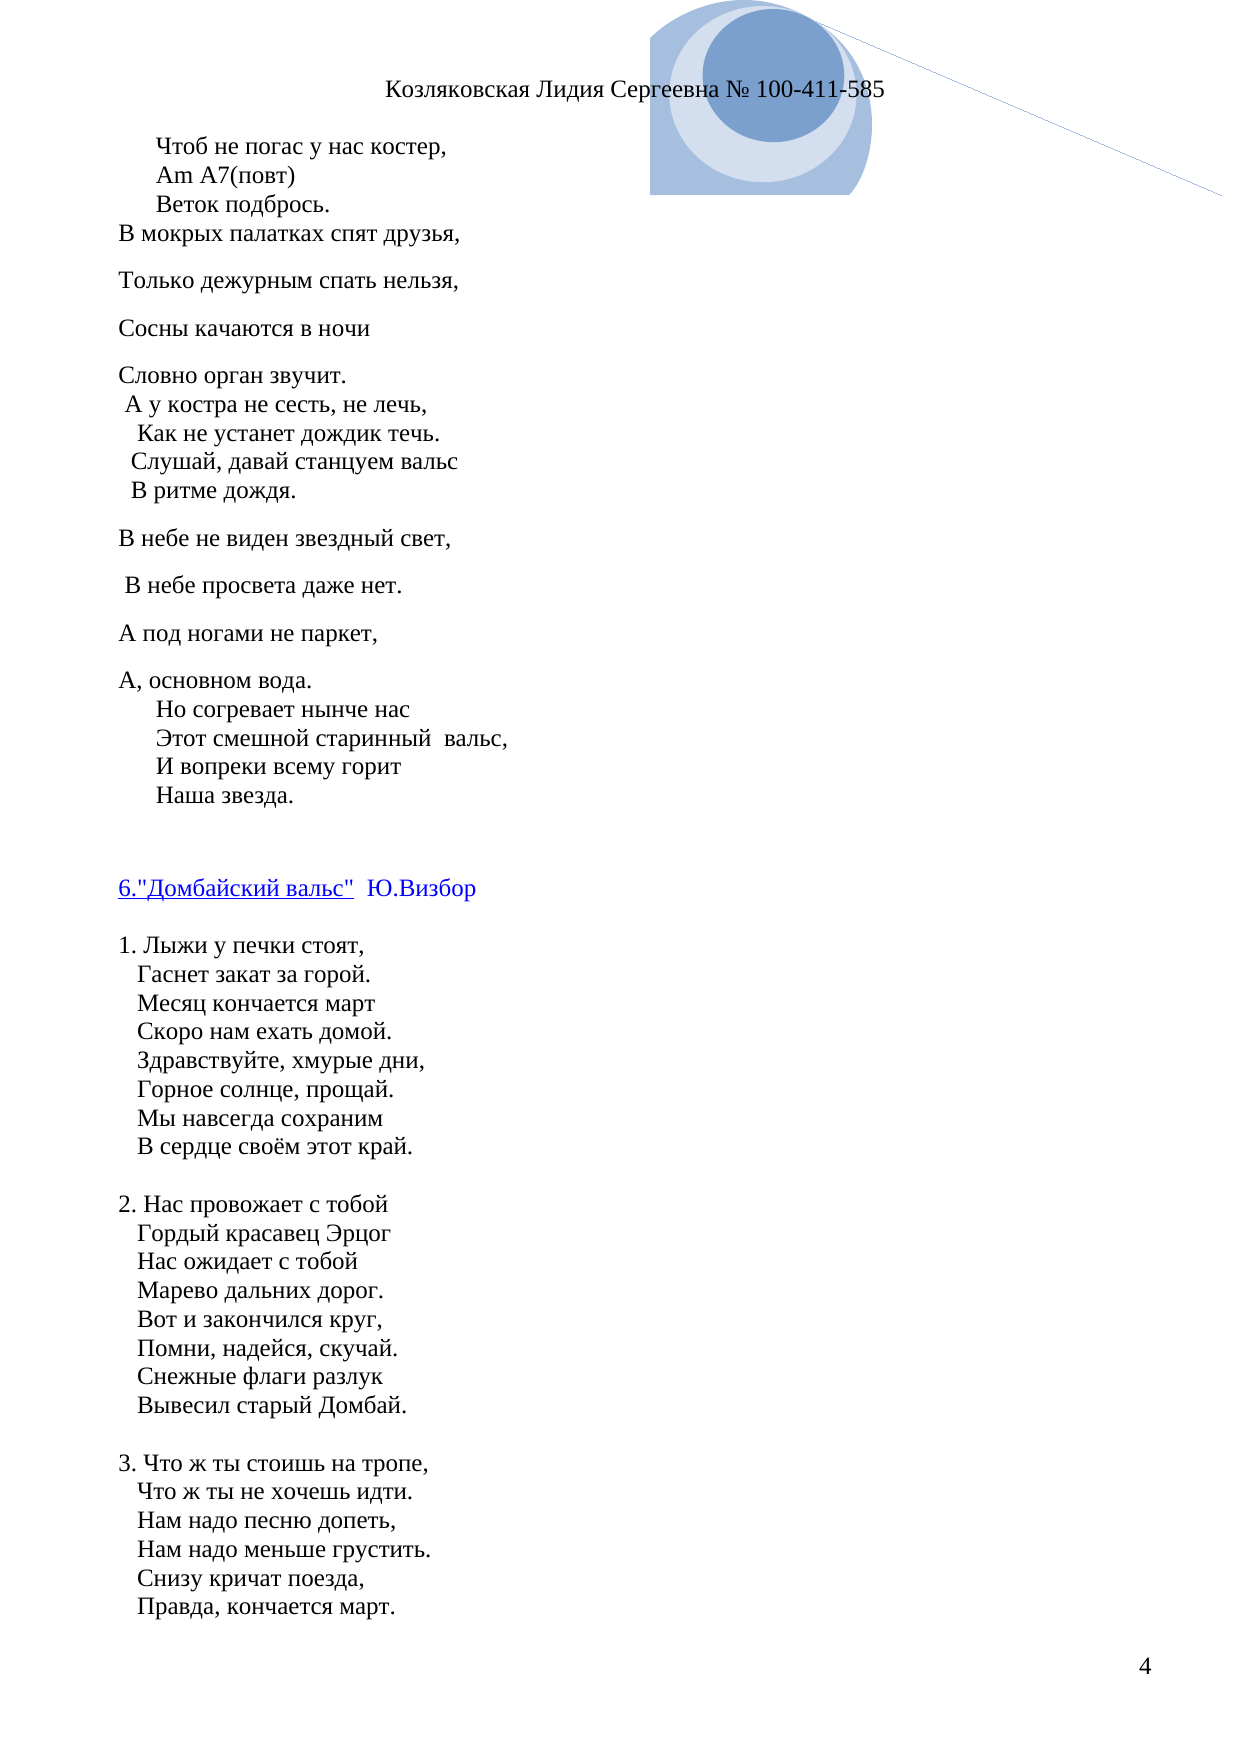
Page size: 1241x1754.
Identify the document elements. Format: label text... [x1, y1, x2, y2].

text Правда, кончается март. [118, 1591, 1152, 1620]
subtitle В небе не виден звездный свет, [118, 523, 1152, 551]
text Что ж ты не хочешь идти. [118, 1476, 1152, 1505]
text 1. Лыжи у печки стоят, [118, 930, 1152, 959]
subtitle А под ногами не паркет, [118, 618, 1152, 646]
text Нам надо меньше грустить. [118, 1534, 1152, 1563]
subtitle В небе просвета даже нет. [118, 570, 1152, 599]
text Скоро нам ехать домой. [118, 1016, 1152, 1045]
text 6."Домбайский вальс" Ю.Визбор [118, 873, 1152, 901]
subtitle А, основном вода. Но согревает нынче нас Этот смешной старинный вальс, И вопреки всему горит Наша звезда. [118, 665, 1152, 809]
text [118, 131, 1152, 246]
text Гаснет закат за горой. [118, 959, 1152, 988]
text Вывесил старый Домбай. [118, 1390, 1152, 1419]
subtitle Только дежурным спать нельзя, [118, 265, 1152, 294]
text Нас ожидает с тобой [118, 1246, 1152, 1275]
text Снизу кричат поезда, [118, 1563, 1152, 1591]
text Вот и закончился круг, [118, 1304, 1152, 1333]
text Помни, надейся, скучай. [118, 1333, 1152, 1361]
text Мы навсегда сохраним [118, 1103, 1152, 1131]
text Нам надо песню допеть, [118, 1505, 1152, 1534]
text Месяц кончается март [118, 988, 1152, 1016]
text В сердце своём этот край. [118, 1131, 1152, 1160]
text Гордый красавец Эрцог [118, 1218, 1152, 1246]
text Горное солнце, прощай. [118, 1074, 1152, 1103]
subtitle Сосны качаются в ночи [118, 313, 1152, 341]
text 2. Нас провожает с тобой [118, 1189, 1152, 1218]
text Здравствуйте, хмурые дни, [118, 1045, 1152, 1074]
text 3. Что ж ты стоишь на тропе, [118, 1448, 1152, 1476]
text Снежные флаги разлук [118, 1361, 1152, 1390]
text Марево дальних дорог. [118, 1275, 1152, 1304]
subtitle Словно орган звучит. А у костра не сесть, не лечь, Как не устанет дождик течь. Слушай, давай станцуем вальс В ритме дождя. [118, 360, 1152, 504]
